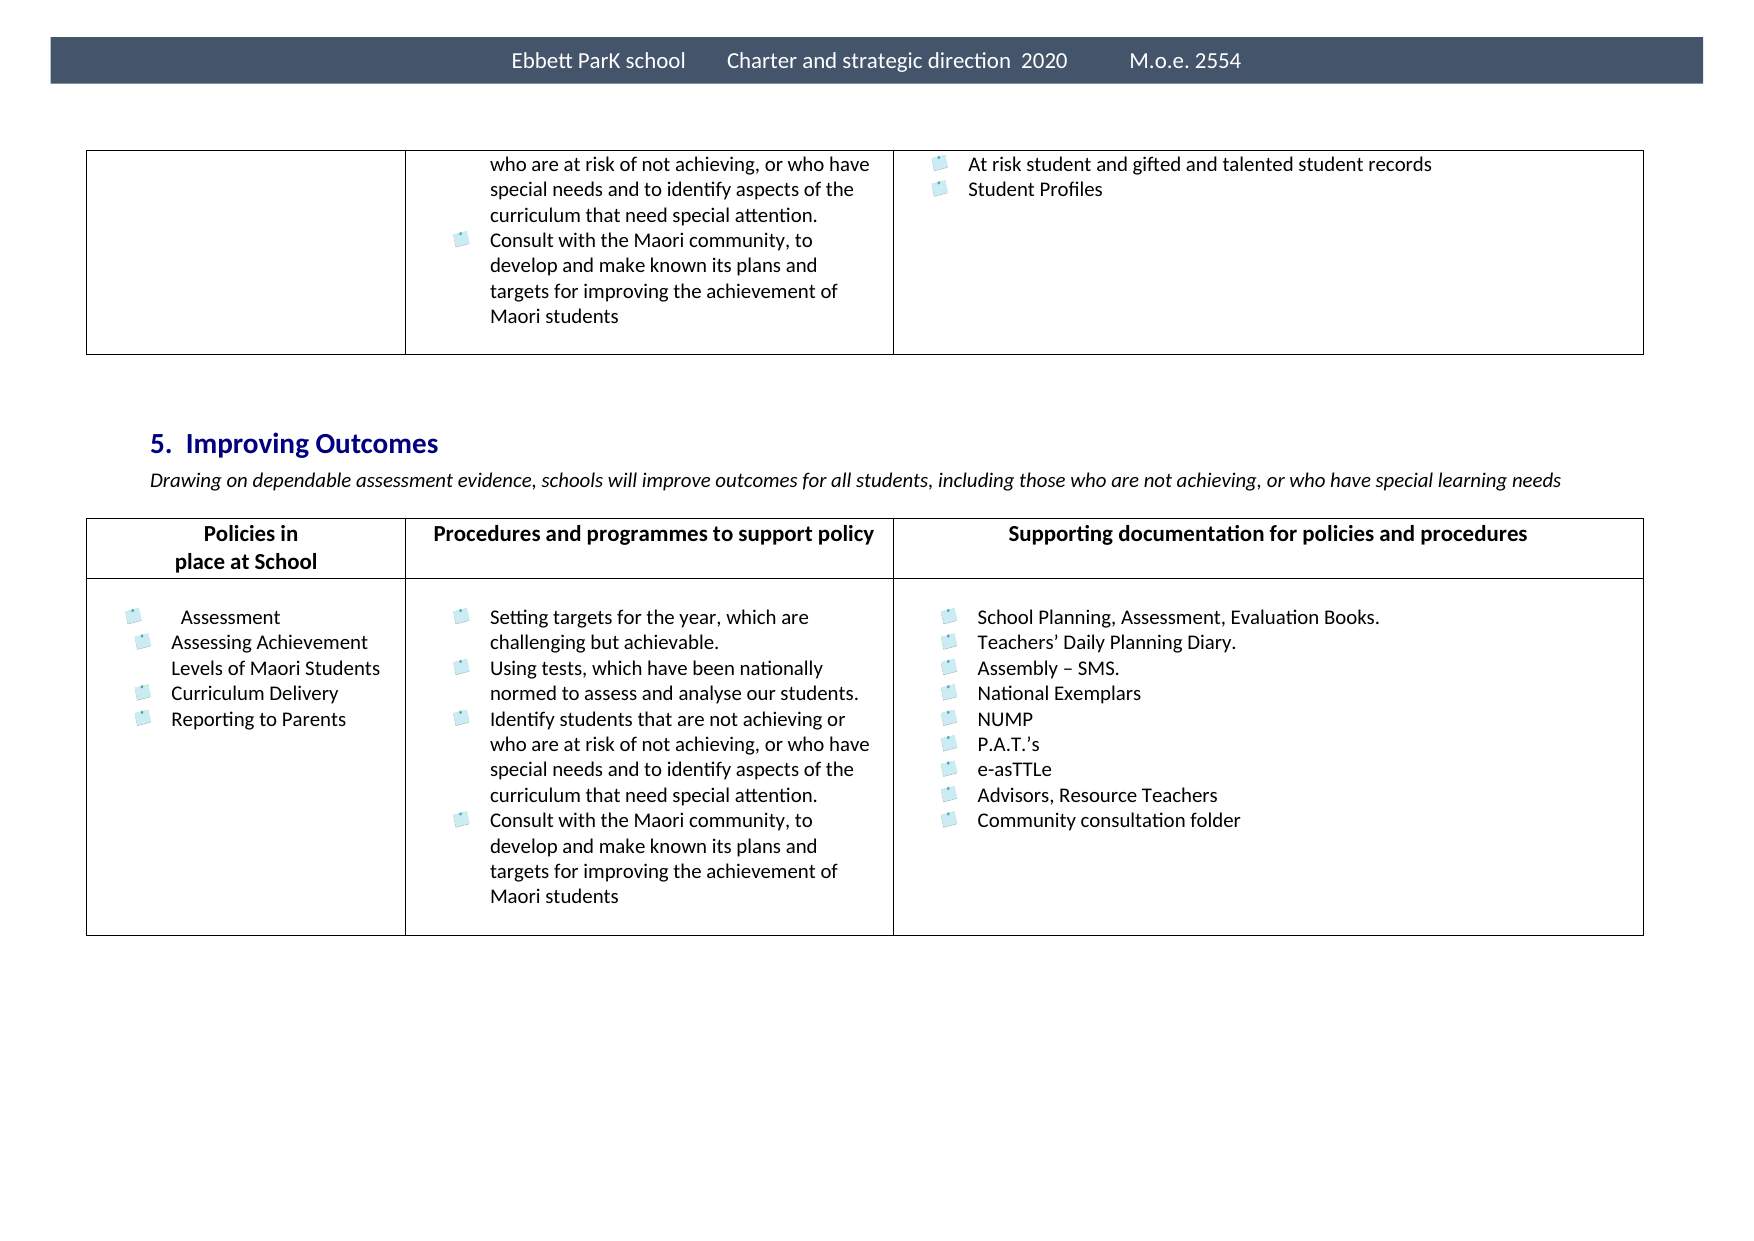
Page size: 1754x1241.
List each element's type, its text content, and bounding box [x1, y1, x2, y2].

table_cell School Planning, Assessment, Evaluation Books. Teachers’ Daily Planning Diary. Assembly – SMS. National Exemplars NUMP P.A.T.’s e-asTTLe Advisors, Resource Teachers Community consultation folder [894, 579, 1643, 934]
table_cell Setting targets for the year, which are challenging but achievable. Using tests, which have been nationally normed to assess and analyse our students. Identify students that are not achieving or who are at risk of not achieving, or who have special needs and to identify aspects of the curriculum that need special attention. Consult with the Maori community, to develop and make known its plans and targets for improving the achievement of Maori students [406, 579, 893, 934]
text Drawing on dependable assessment evidence, schools will improve outcomes for all students, including those who are not achieving, or who have special learning needs [150, 467, 1604, 493]
table_cell Assessment Assessing Achievement Levels of Maori Students Curriculum Delivery Reporting to Parents [87, 579, 405, 934]
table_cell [894, 151, 1643, 354]
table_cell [406, 151, 893, 354]
table_header Supporting documentation for policies and procedures [894, 519, 1643, 578]
subtitle 5. Improving Outcomes [150, 425, 1604, 461]
table_header Procedures and programmes to support policy [406, 519, 893, 578]
table_header Policies in place at School [87, 519, 405, 578]
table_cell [87, 151, 405, 354]
